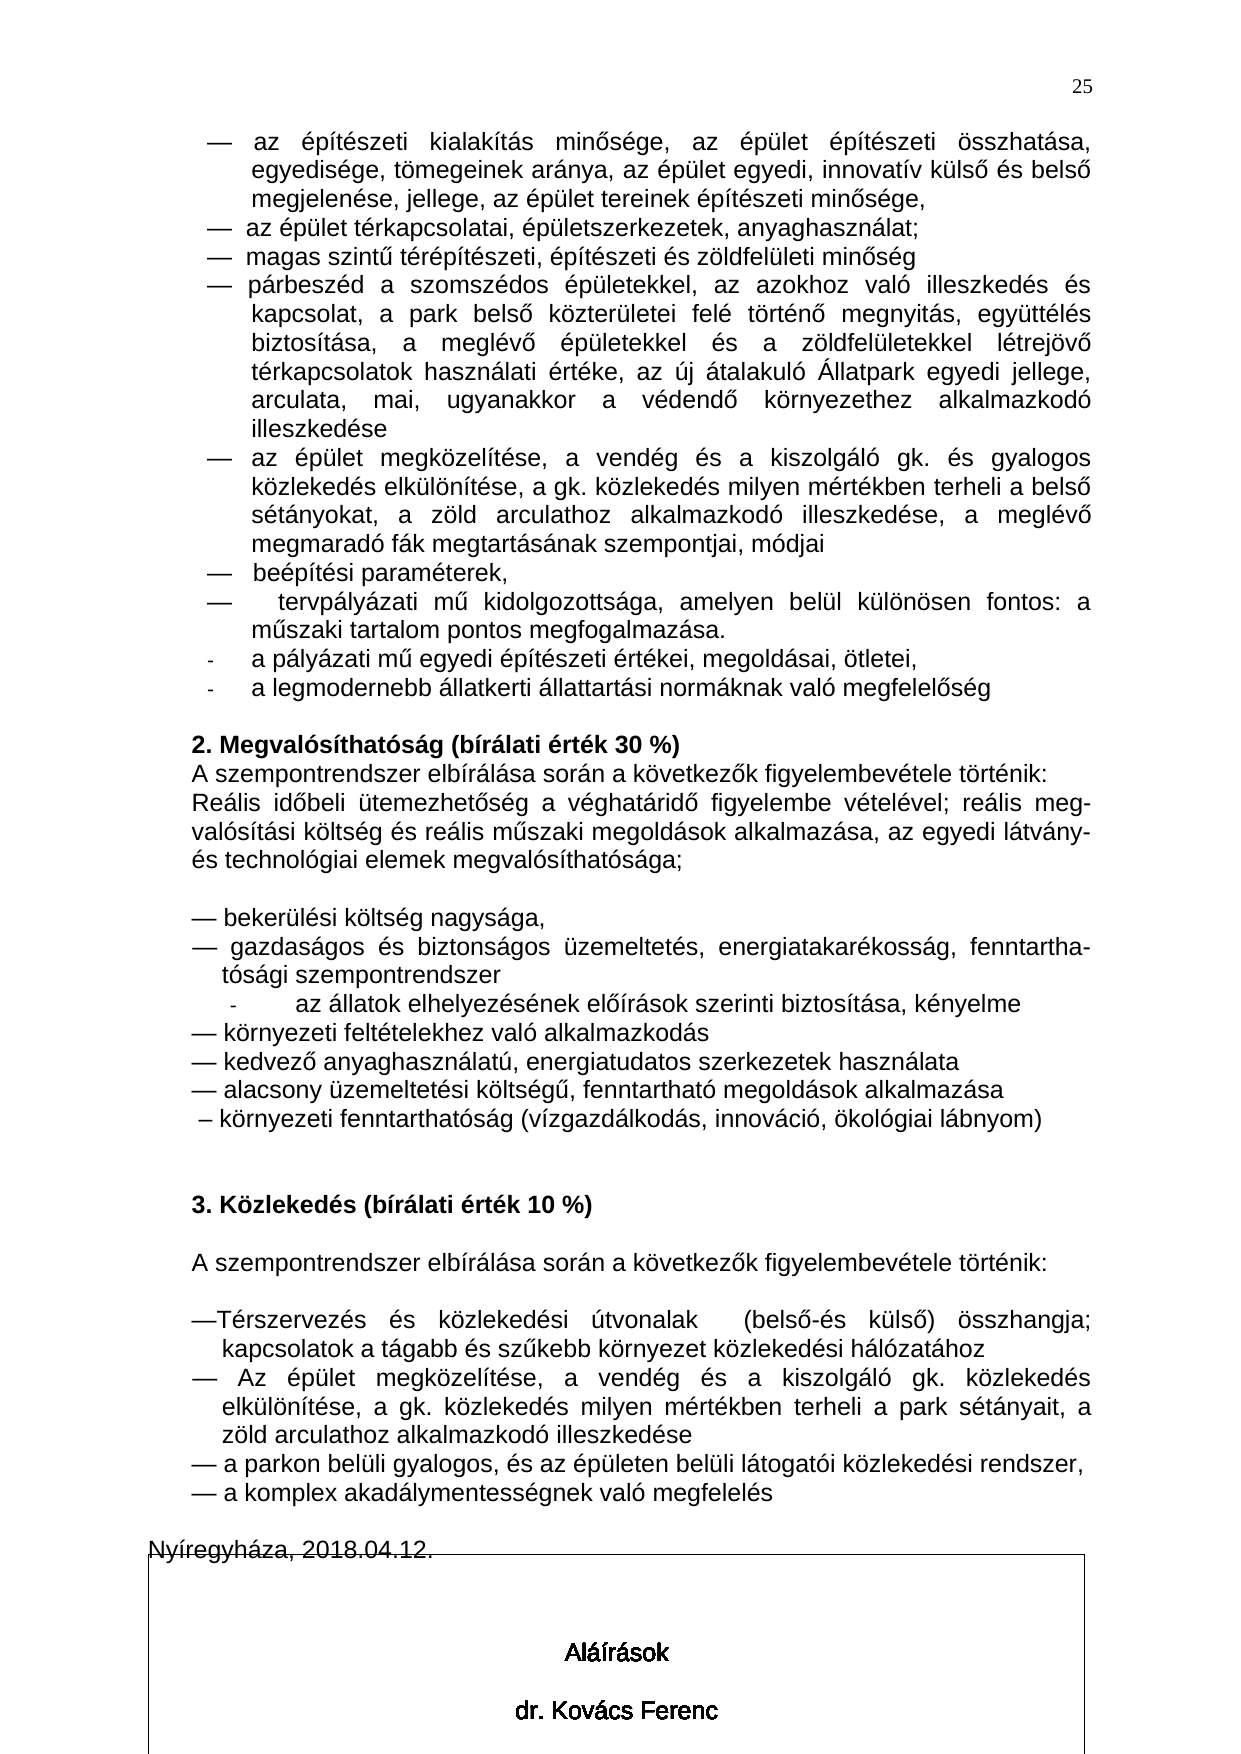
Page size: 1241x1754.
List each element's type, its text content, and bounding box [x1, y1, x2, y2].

text — párbeszéd a szomszédos épületekkel, az azokhoz való illeszkedés és kapcsolat, a park belső közterületei felé történő megnyitás, együttélés biztosítása, a meglévő épületekkel és a zöldfelületekkel létrejövő térkapcsolatok használati értéke, az új átalakuló Állatpark egyedi jellege, arculata, mai, ugyanakkor a védendő környezethez alkalmazkodó illeszkedése [207, 270, 1092, 443]
list az állatok elhelyezésének előírások szerinti biztosítása, kényelme [223, 989, 1092, 1018]
text — tervpályázati mű kidolgozottsága, amelyen belül különösen fontos: a műszaki tartalom pontos megfogalmazása. [207, 587, 1092, 644]
list a pályázati mű egyedi építészeti értékei, megoldásai, ötletei, [207, 644, 1092, 673]
list a legmodernebb állatkerti állattartási normáknak való megfelelőség [207, 673, 1092, 702]
text — az építészeti kialakítás minősége, az épület építészeti összhatása, egyedisége, tömegeinek aránya, az épület egyedi, innovatív külső és belső megjelenése, jellege, az épület tereinek építészeti minősége, [207, 127, 1092, 213]
text — magas szintű térépítészeti, építészeti és zöldfelületi minőség [207, 242, 1092, 270]
list — az épület térkapcsolatai, épületszerkezetek, anyaghasználat; [207, 213, 1092, 242]
text Nyíregyháza, 2018.04.12. [148, 1535, 1092, 1564]
text — beépítési paraméterek, [207, 558, 1092, 587]
text — a komplex akadálymentességnek való megfelelés [191, 1478, 1092, 1507]
text — gazdaságos és biztonságos üzemeltetés, energiatakarékosság, fenntartha- tósági szempontrendszer [192, 932, 1092, 989]
text —Térszervezés és közlekedési útvonalak (belső-és külső) összhangja; kapcsolatok a tágabb és szűkebb környezet közlekedési hálózatához [191, 1305, 1092, 1363]
text A szempontrendszer elbírálása során a következők figyelembevétele történik: [191, 759, 1092, 788]
text — alacsony üzemeltetési költségű, fenntartható megoldások alkalmazása [191, 1075, 1092, 1104]
text — a parkon belüli gyalogos, és az épületen belüli látogatói közlekedési rendszer, [191, 1449, 1092, 1478]
text 3. Közlekedés (bírálati érték 10 %) [191, 1190, 1092, 1219]
text — Az épület megközelítése, a vendég és a kiszolgáló gk. közlekedés elkülönítése, a gk. közlekedés milyen mértékben terheli a park sétányait, a zöld arculathoz alkalmazkodó illeszkedése [192, 1363, 1092, 1449]
text – környezeti fenntarthatóság (vízgazdálkodás, innováció, ökológiai lábnyom) [191, 1104, 1092, 1133]
text — bekerülési költség nagysága, [191, 903, 1092, 932]
text — kedvező anyaghasználatú, energiatudatos szerkezetek használata [191, 1047, 1092, 1075]
text — környezeti feltételekhez való alkalmazkodás [191, 1018, 1092, 1047]
text Reális időbeli ütemezhetőség a véghatáridő figyelembe vételével; reális meg- valósítási költség és reális műszaki megoldások alkalmazása, az egyedi látvány- és technológiai elemek megvalósíthatósága; [191, 788, 1092, 874]
text A szempontrendszer elbírálása során a következők figyelembevétele történik: [191, 1248, 1092, 1277]
text 2. Megvalósíthatóság (bírálati érték 30 %) [191, 730, 1092, 759]
text — az épület megközelítése, a vendég és a kiszolgáló gk. és gyalogos közlekedés elkülönítése, a gk. közlekedés milyen mértékben terheli a belső sétányokat, a zöld arculathoz alkalmazkodó illeszkedése, a meglévő megmaradó fák megtartásának szempontjai, módjai [207, 443, 1092, 558]
